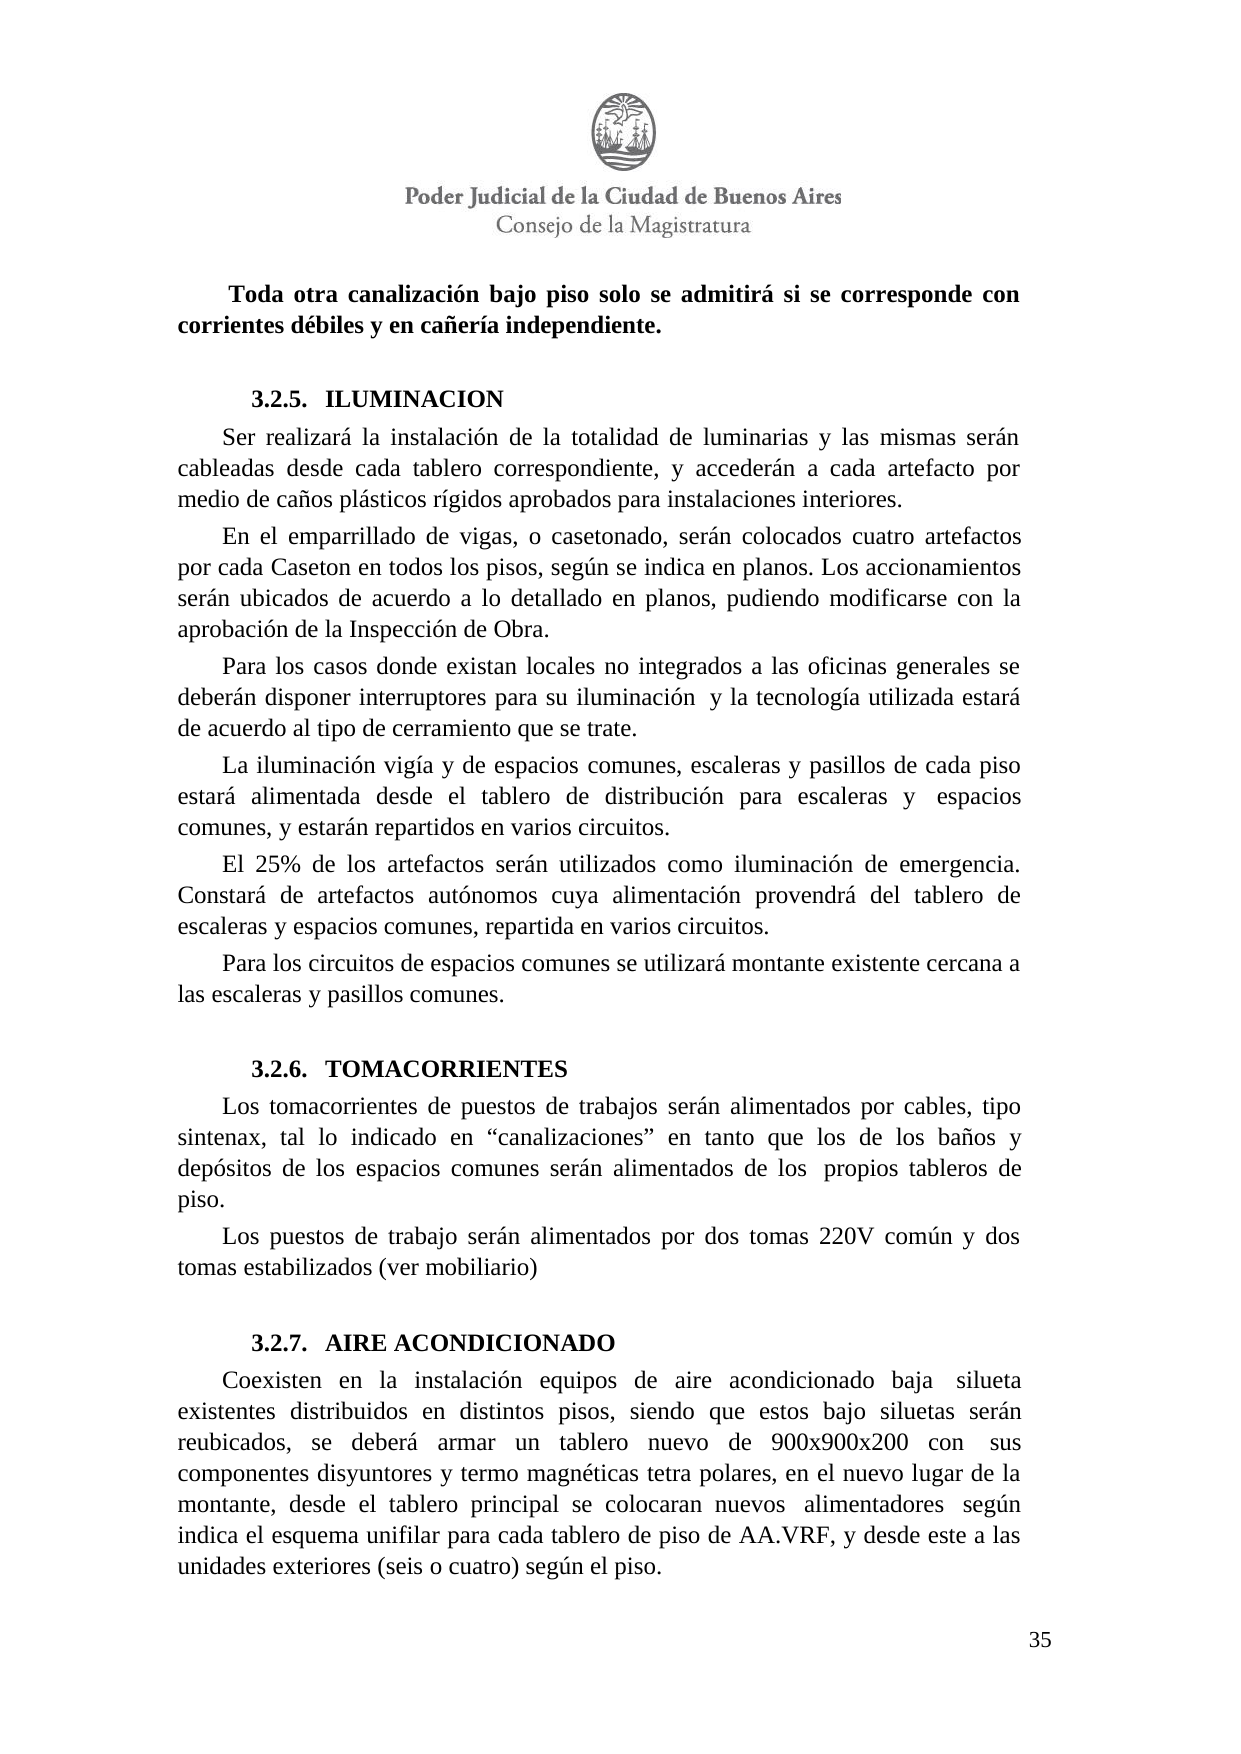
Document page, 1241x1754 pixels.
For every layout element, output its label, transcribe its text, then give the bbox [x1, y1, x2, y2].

picture [405, 93, 841, 238]
text La iluminación vigía y de espacios comunes, escaleras y pasillos de cada piso estará alimentada desde el tablero de distribución para escaleras y espacios comunes, y estarán repartidos en varios circuitos. [177, 750, 1021, 841]
text Para los circuitos de espacios comunes se utilizará montante existente cercana a las escaleras y pasillos comunes. [177, 948, 1021, 1008]
list ILUMINACION [251, 384, 1076, 413]
list TOMACORRIENTES [251, 1054, 1076, 1083]
text Toda otra canalización bajo piso solo se admitirá si se corresponde con corrientes débiles y en cañería independiente. [177, 279, 1021, 339]
text Ser realizará la instalación de la totalidad de luminarias y las mismas serán cableadas desde cada tablero correspondiente, y accederán a cada artefacto por medio de caños plásticos rígidos aprobados para instalaciones interiores. [177, 422, 1021, 512]
text Coexisten en la instalación equipos de aire acondicionado baja silueta existentes distribuidos en distintos pisos, siendo que estos bajo siluetas serán reubicados, se deberá armar un tablero nuevo de 900x900x200 con sus componentes disyuntores y termo magnéticas tetra polares, en el nuevo lugar de la montante, desde el tablero principal se colocaran nuevos alimentadores según indica el esquema unifilar para cada tablero de piso de AA.VRF, y desde este a las unidades exteriores (seis o cuatro) según el piso. [177, 1365, 1021, 1580]
text Los tomacorrientes de puestos de trabajos serán alimentados por cables, tipo sintenax, tal lo indicado en “canalizaciones” en tanto que los de los baños y depósitos de los espacios comunes serán alimentados de los propios tableros de piso. [177, 1091, 1022, 1213]
list AIRE ACONDICIONADO [251, 1328, 1076, 1356]
text El 25% de los artefactos serán utilizados como iluminación de emergencia. Constará de artefactos autónomos cuya alimentación provendrá del tablero de escaleras y espacios comunes, repartida en varios circuitos. [177, 849, 1021, 940]
text Para los casos donde existan locales no integrados a las oficinas generales se deberán disponer interruptores para su iluminación y la tecnología utilizada estará de acuerdo al tipo de cerramiento que se trate. [177, 651, 1021, 742]
text Los puestos de trabajo serán alimentados por dos tomas 220V común y dos tomas estabilizados (ver mobiliario) [177, 1221, 1021, 1281]
text En el emparrillado de vigas, o casetonado, serán colocados cuatro artefactos por cada Caseton en todos los pisos, según se indica en planos. Los accionamientos serán ubicados de acuerdo a lo detallado en planos, pudiendo modificarse con la aprobación de la Inspección de Obra. [177, 521, 1022, 643]
